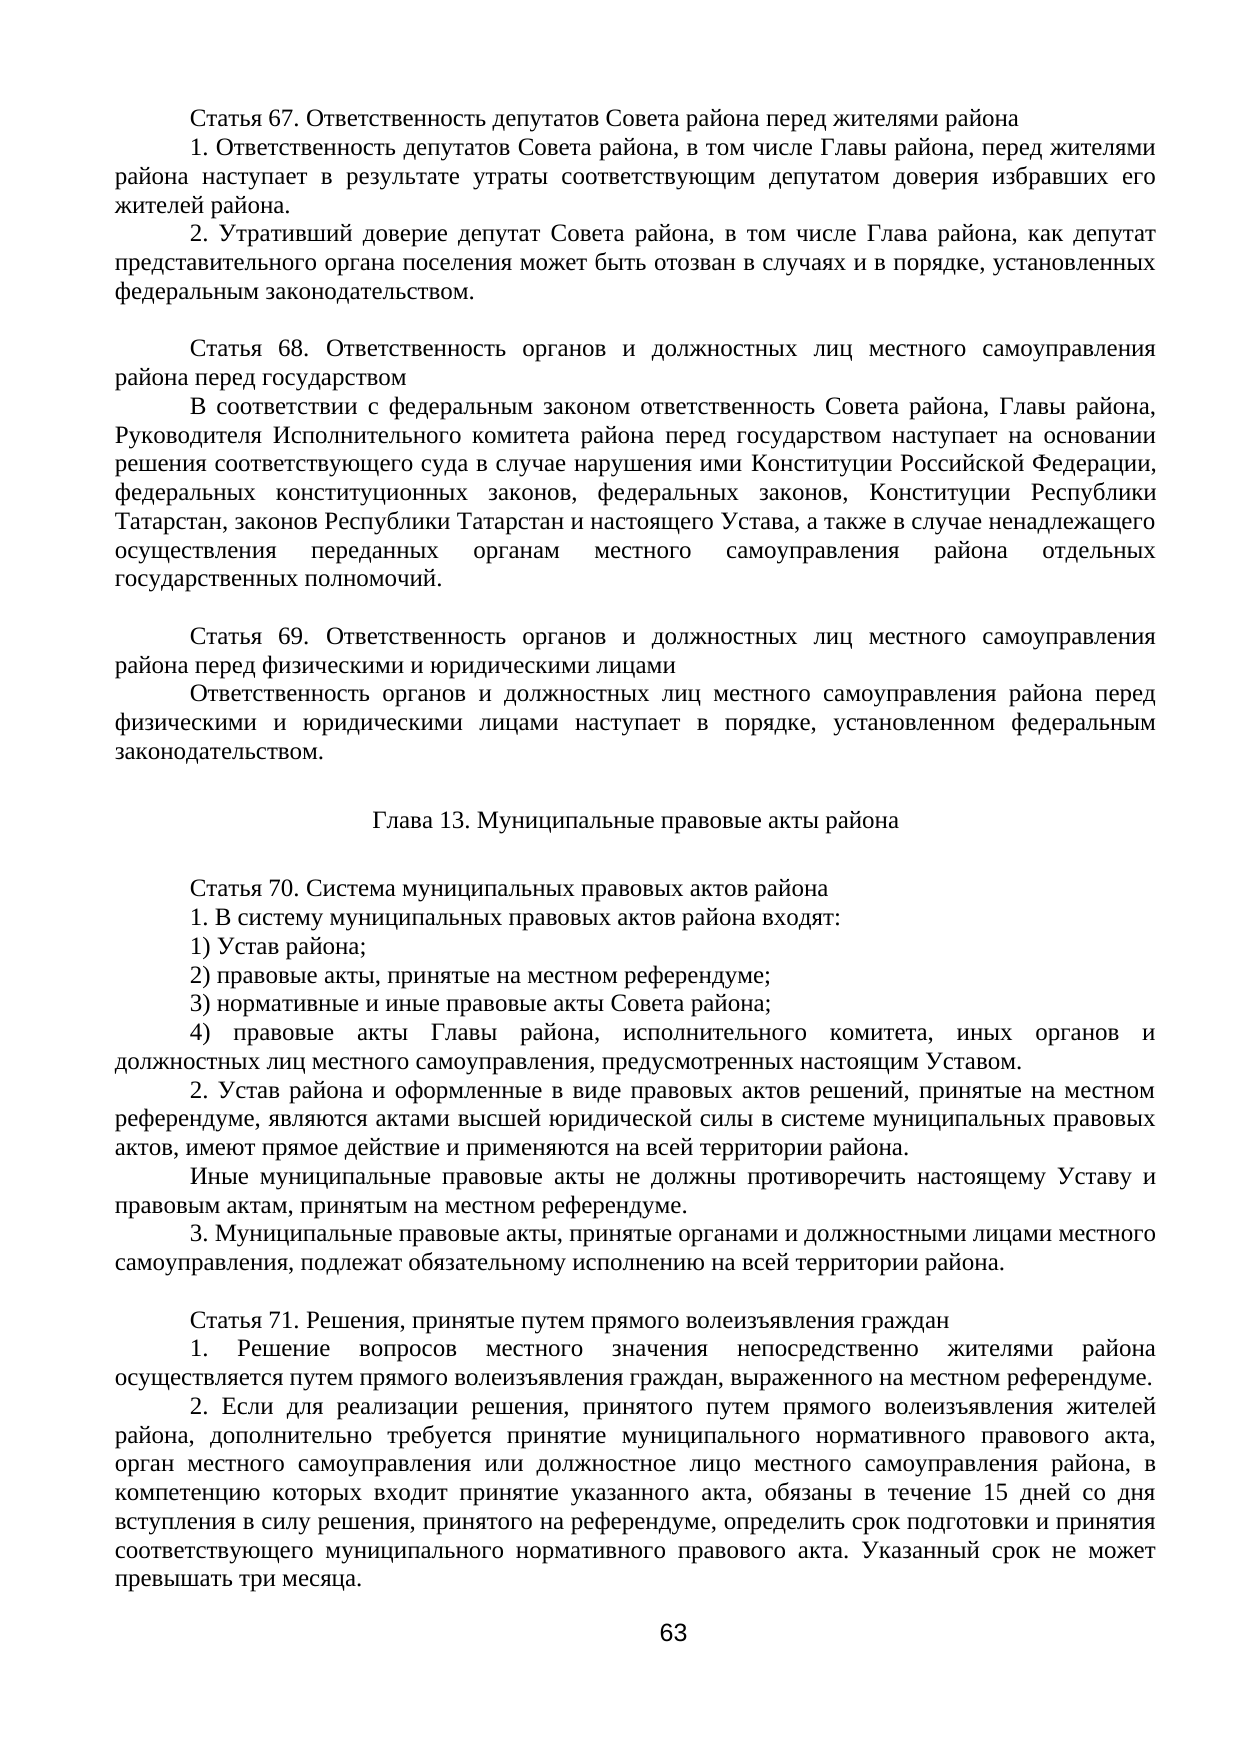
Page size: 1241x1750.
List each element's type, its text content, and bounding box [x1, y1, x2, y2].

text 1. Решение вопросов местного значения непосредственно жителями района осуществляется путем прямого волеизъявления граждан, выраженного на местном референдуме. [114, 1333, 1157, 1391]
text Статья 70. Система муниципальных правовых актов района [114, 873, 1157, 902]
subtitle Глава 13. Муниципальные правовые акты района [114, 805, 1157, 833]
text 2. Утративший доверие депутат Совета района, в том числе Глава района, как депутат представительного органа поселения может быть отозван в случаях и в порядке, установленных федеральным законодательством. [114, 218, 1157, 305]
text Статья 69. Ответственность органов и должностных лиц местного самоуправления района перед физическими и юридическими лицами [114, 621, 1157, 678]
text Статья 71. Решения, принятые путем прямого волеизъявления граждан [114, 1305, 1157, 1333]
text 1) Устав района; [114, 931, 1157, 960]
text Ответственность органов и должностных лиц местного самоуправления района перед физическими и юридическими лицами наступает в порядке, установленном федеральным законодательством. [114, 678, 1157, 765]
text 1. Ответственность депутатов Совета района, в том числе Главы района, перед жителями района наступает в результате утраты соответствующим депутатом доверия избравших его жителей района. [114, 132, 1157, 218]
text В соответствии с федеральным законом ответственность Совета района, Главы района, Руководителя Исполнительного комитета района перед государством наступает на основании решения соответствующего суда в случае нарушения ими Конституции Российской Федерации, федеральных конституционных законов, федеральных законов, Конституции Республики Татарстан, законов Республики Татарстан и настоящего Устава, а также в случае ненадлежащего осуществления переданных органам местного самоуправления района отдельных государственных полномочий. [114, 391, 1157, 592]
text Иные муниципальные правовые акты не должны противоречить настоящему Уставу и правовым актам, принятым на местном референдуме. [114, 1161, 1157, 1218]
text 3) нормативные и иные правовые акты Совета района; [114, 988, 1157, 1017]
text 3. Муниципальные правовые акты, принятые органами и должностными лицами местного самоуправления, подлежат обязательному исполнению на всей территории района. [114, 1218, 1157, 1276]
text Статья 68. Ответственность органов и должностных лиц местного самоуправления района перед государством [114, 333, 1157, 391]
text 4) правовые акты Главы района, исполнительного комитета, иных органов и должностных лиц местного самоуправления, предусмотренных настоящим Уставом. [114, 1017, 1157, 1075]
text 2. Устав района и оформленные в виде правовых актов решений, принятые на местном референдуме, являются актами высшей юридической силы в системе муниципальных правовых актов, имеют прямое действие и применяются на всей территории района. [114, 1075, 1157, 1161]
text 2) правовые акты, принятые на местном референдуме; [114, 960, 1157, 988]
text Статья 67. Ответственность депутатов Совета района перед жителями района [114, 103, 1157, 132]
text 1. В систему муниципальных правовых актов района входят: [114, 902, 1157, 931]
text 2. Если для реализации решения, принятого путем прямого волеизъявления жителей района, дополнительно требуется принятие муниципального нормативного правового акта, орган местного самоуправления или должностное лицо местного самоуправления района, в компетенцию которых входит принятие указанного акта, обязаны в течение 15 дней со дня вступления в силу решения, принятого на референдуме, определить срок подготовки и принятия соответствующего муниципального нормативного правового акта. Указанный срок не может превышать три месяца. [114, 1391, 1157, 1592]
